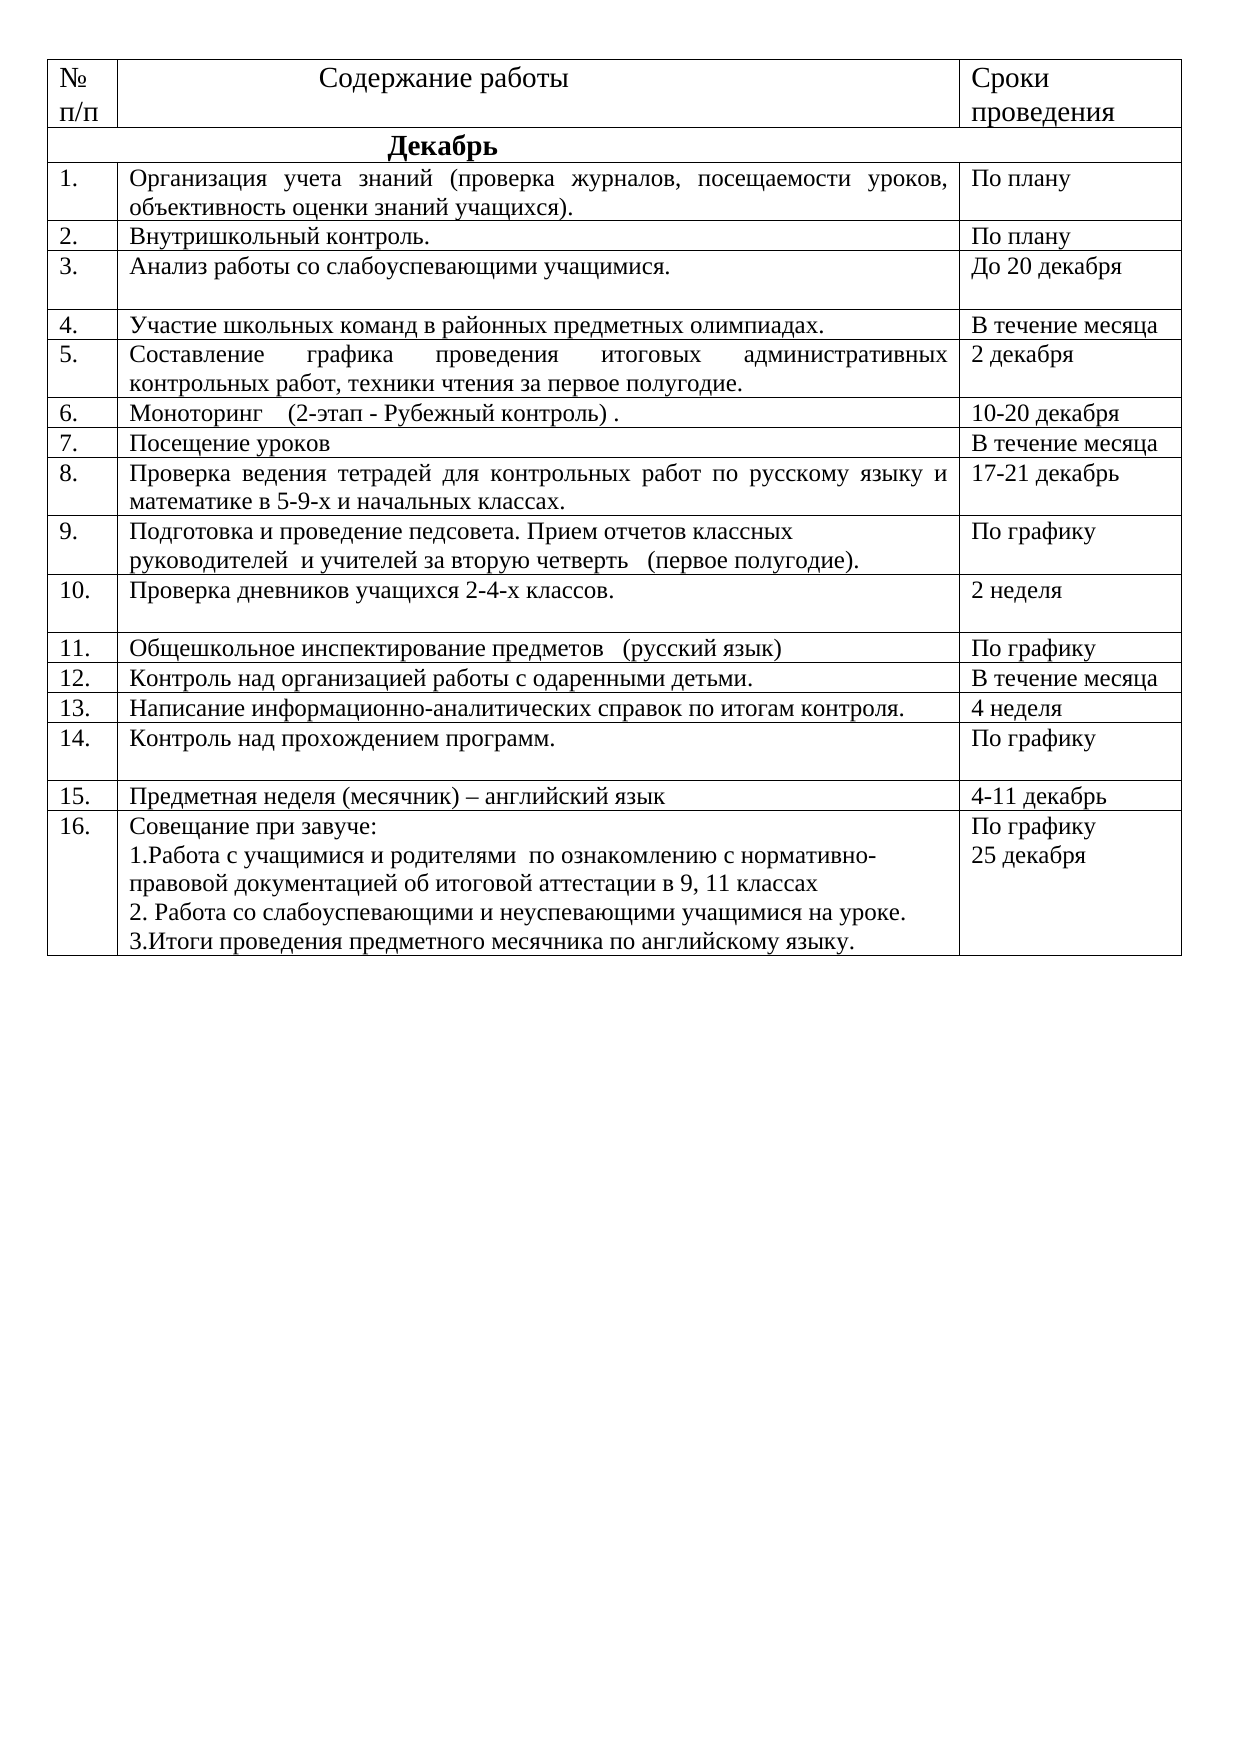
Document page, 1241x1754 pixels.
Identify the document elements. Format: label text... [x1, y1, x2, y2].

table_cell Декабрь [48, 128, 1181, 162]
table_cell 3. [48, 251, 117, 309]
table_cell Моноторинг (2-этап - Рубежный контроль) . [118, 398, 959, 427]
table_cell 11. [48, 633, 117, 662]
table_cell Контроль над организацией работы с одаренными детьми. [118, 663, 959, 692]
table_cell Составление графика проведения итоговых административных контрольных работ, техники чтения за первое полугодие. [118, 340, 959, 397]
table_cell Совещание при завуче: 1.Работа с учащимися и родителями по ознакомлению с нормативно-правовой документацией об итоговой аттестации в 9, 11 классах 2. Работа со слабоуспевающими и неуспевающими учащимися на уроке. 3.Итоги проведения предметного месячника по английскому языку. [118, 811, 959, 955]
table_cell Предметная неделя (месячник) – английский язык [118, 781, 959, 810]
table_cell 1. [48, 163, 117, 220]
table_cell 8. [48, 458, 117, 515]
table_cell 4-11 декабрь [960, 781, 1181, 810]
table_cell Внутришкольный контроль. [118, 221, 959, 250]
table_cell 7. [48, 428, 117, 457]
table_cell 10. [48, 575, 117, 632]
table_cell 4 неделя [960, 693, 1181, 722]
table_cell Проверка дневников учащихся 2-4-х классов. [118, 575, 959, 632]
table_cell До 20 декабря [960, 251, 1181, 309]
table_cell 2 декабря [960, 340, 1181, 397]
table_cell В течение месяца [960, 428, 1181, 457]
table_cell 9. [48, 516, 117, 574]
table_cell По плану [960, 221, 1181, 250]
table_cell По графику [960, 723, 1181, 780]
table_header № п/п [48, 60, 117, 127]
table_cell 14. [48, 723, 117, 780]
table_cell 10-20 декабря [960, 398, 1181, 427]
table_cell 5. [48, 340, 117, 397]
table_cell 12. [48, 663, 117, 692]
table_cell По графику 25 декабря [960, 811, 1181, 955]
table_cell 2 неделя [960, 575, 1181, 632]
table_header Содержание работы [118, 60, 959, 127]
table_cell Проверка ведения тетрадей для контрольных работ по русскому языку и математике в 5-9-х и начальных классах. [118, 458, 959, 515]
table_cell Написание информационно-аналитических справок по итогам контроля. [118, 693, 959, 722]
table_cell 13. [48, 693, 117, 722]
table_cell 17-21 декабрь [960, 458, 1181, 515]
table_cell Контроль над прохождением программ. [118, 723, 959, 780]
table_cell Подготовка и проведение педсовета. Прием отчетов классных руководителей и учителей за вторую четверть (первое полугодие). [118, 516, 959, 574]
table_cell Организация учета знаний (проверка журналов, посещаемости уроков, объективность оценки знаний учащихся). [118, 163, 959, 220]
table_cell Анализ работы со слабоуспевающими учащимися. [118, 251, 959, 309]
table_cell Посещение уроков [118, 428, 959, 457]
table_cell Участие школьных команд в районных предметных олимпиадах. [118, 310, 959, 338]
table_cell 6. [48, 398, 117, 427]
table_cell 4. [48, 310, 117, 338]
table_cell По графику [960, 516, 1181, 574]
table_cell 16. [48, 811, 117, 955]
table_cell По графику [960, 633, 1181, 662]
table_cell В течение месяца [960, 663, 1181, 692]
table_cell 15. [48, 781, 117, 810]
table_cell По плану [960, 163, 1181, 220]
table_header Сроки проведения [960, 60, 1181, 127]
table_cell Общешкольное инспектирование предметов (русский язык) [118, 633, 959, 662]
table_cell 2. [48, 221, 117, 250]
table_cell В течение месяца [960, 310, 1181, 338]
